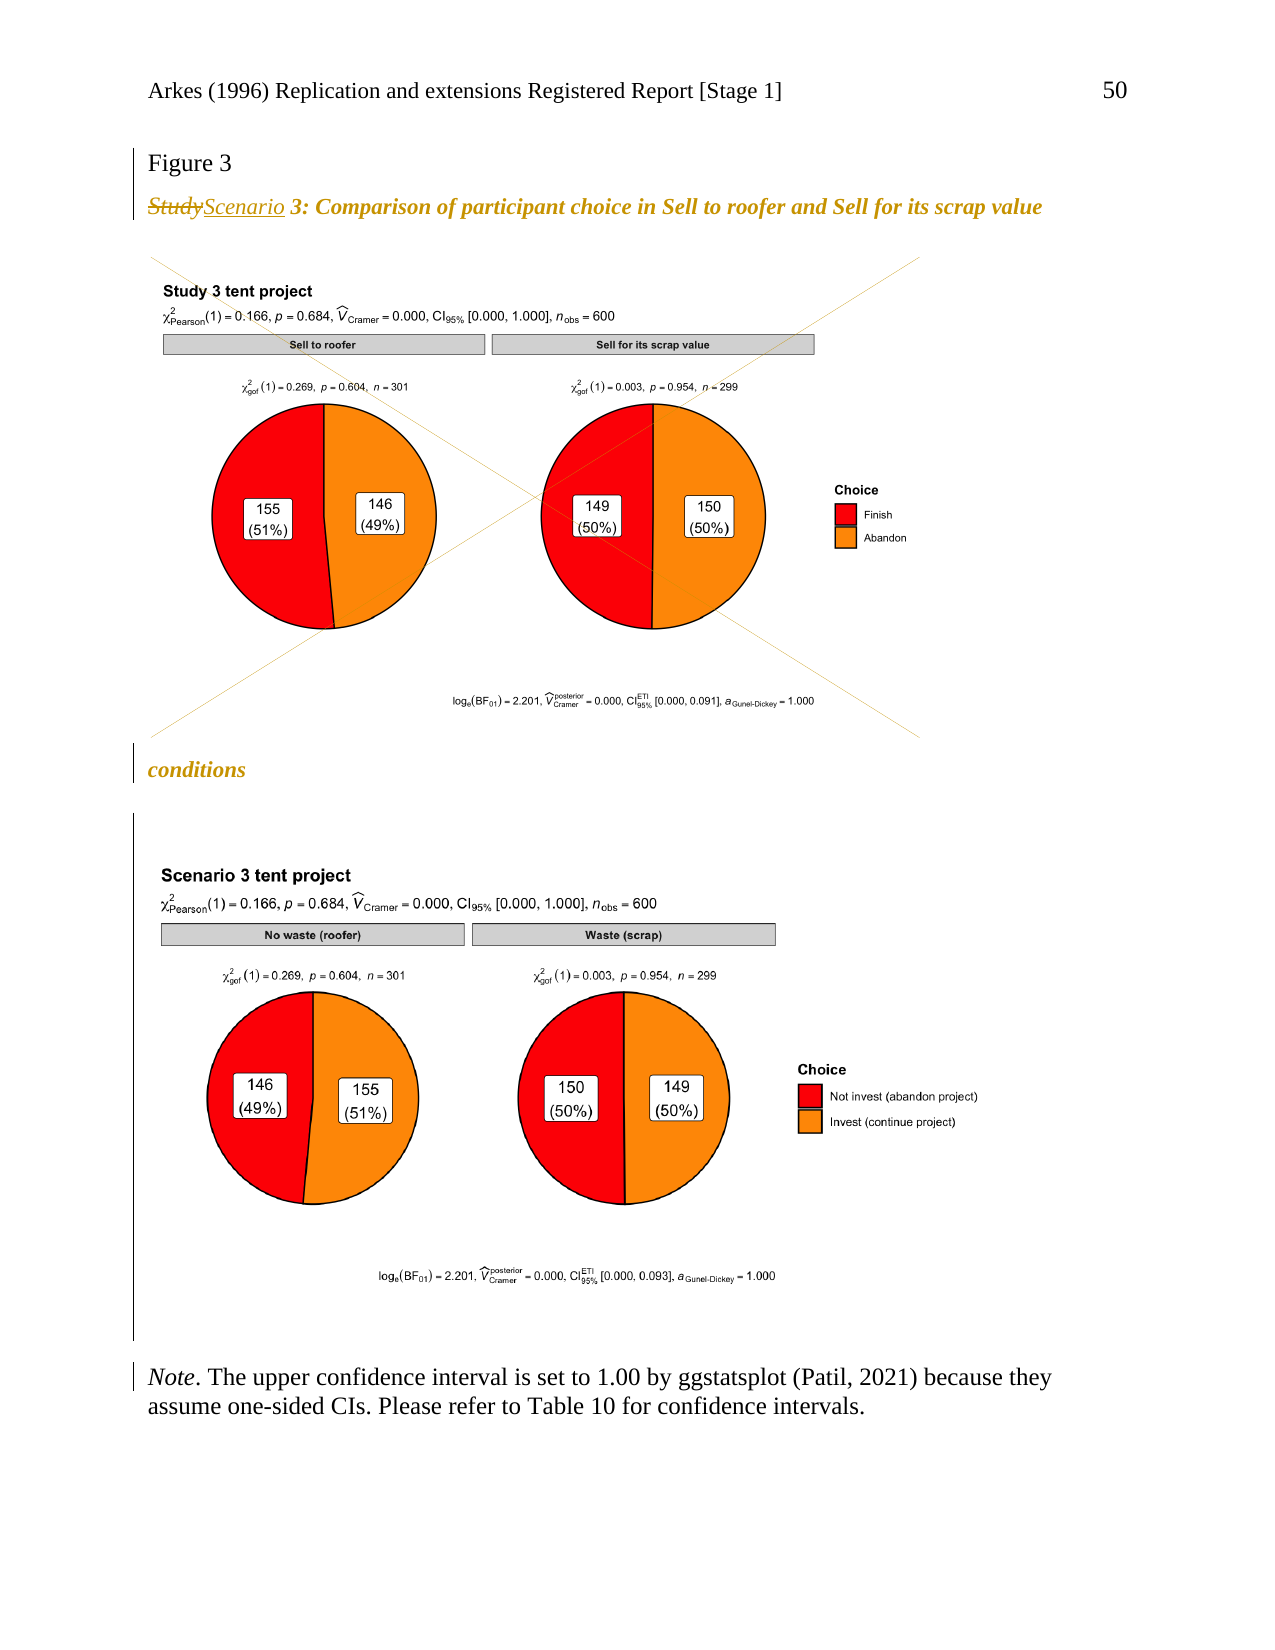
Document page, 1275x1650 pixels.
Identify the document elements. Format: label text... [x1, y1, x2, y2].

picture [152, 498, 918, 738]
picture [153, 257, 917, 496]
picture [147, 812, 992, 1342]
picture [150, 258, 533, 737]
picture [537, 258, 920, 737]
text Note. The upper confidence interval is set to 1.00 by ggstatsplot (Patil, 2021) because they assume one-sided CIs. Please refer to Table 10 for confidence intervals. [148, 1362, 1127, 1419]
